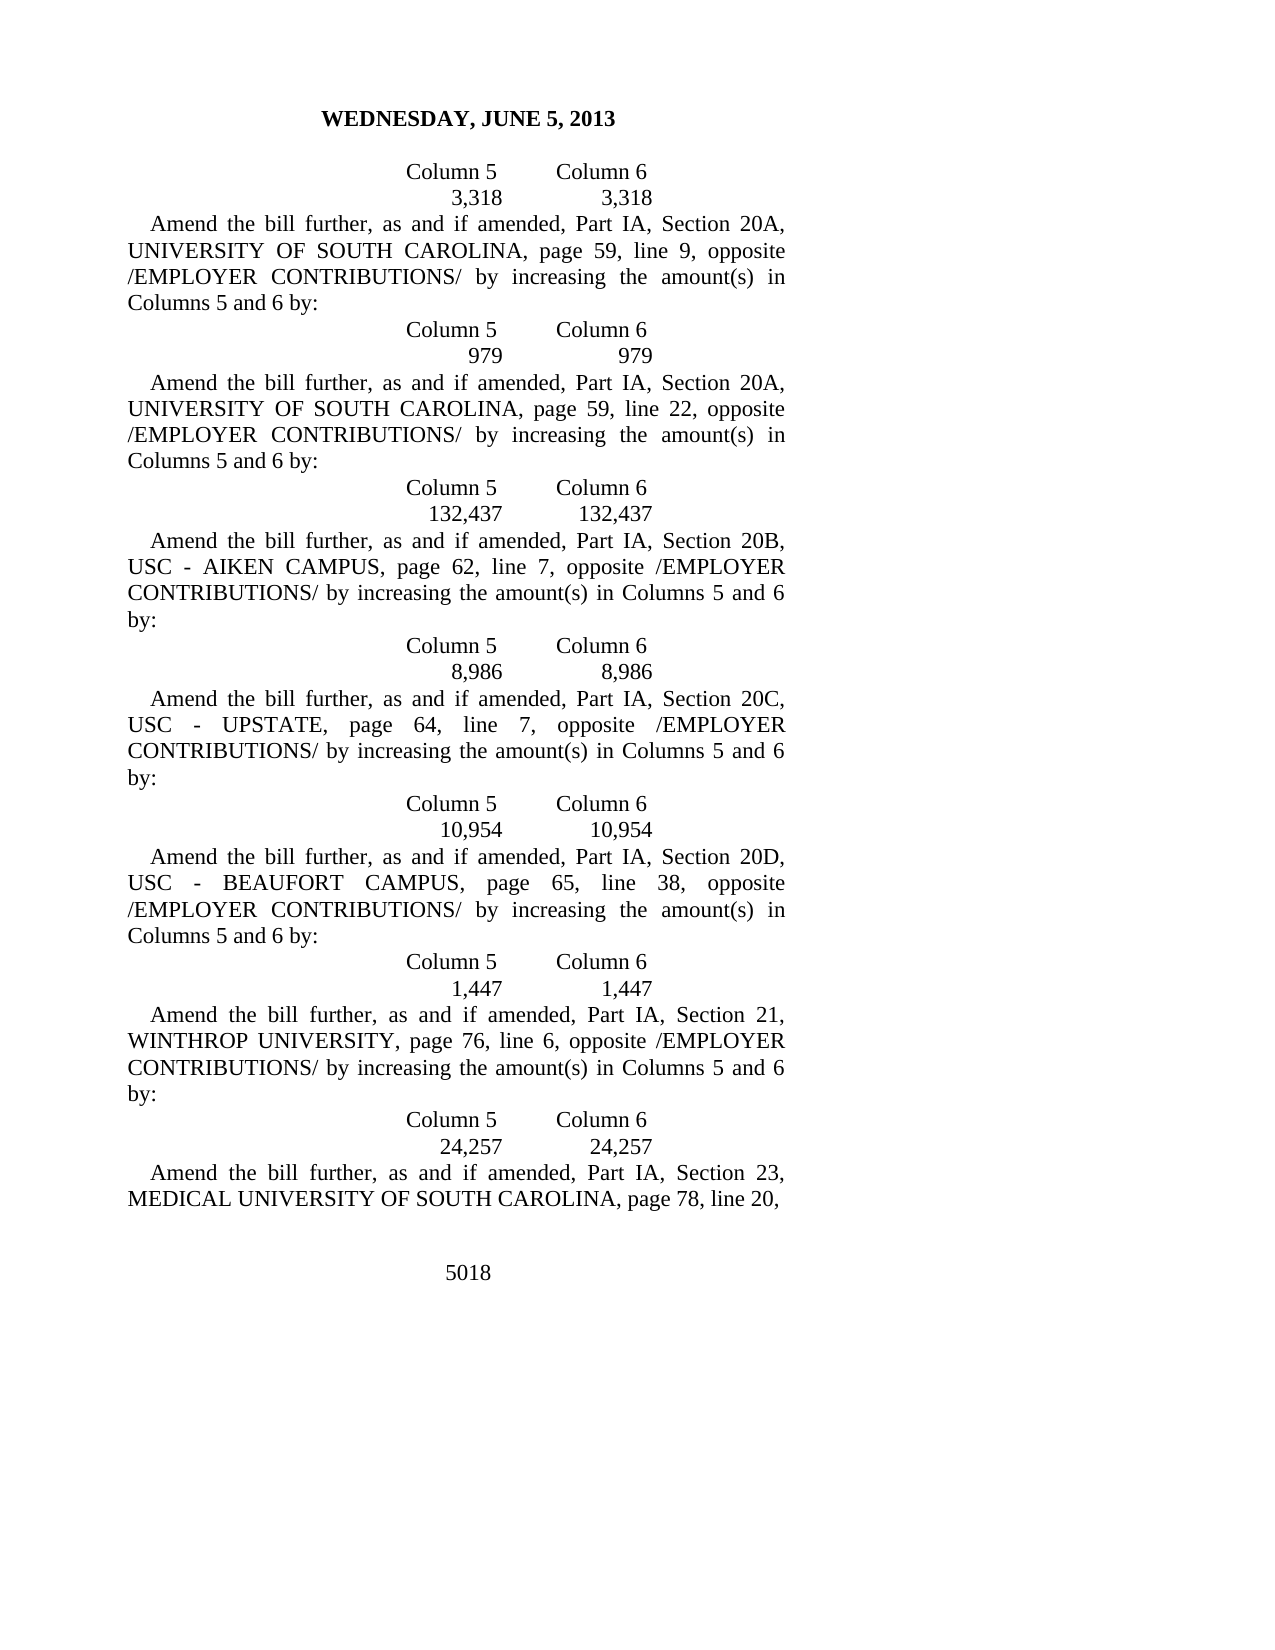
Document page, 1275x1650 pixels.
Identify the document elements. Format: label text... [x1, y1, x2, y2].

text 24,257 24,257 [127, 1133, 786, 1159]
text Column 5 Column 6 [127, 632, 786, 658]
text 979 979 [127, 342, 786, 368]
text 132,437 132,437 [127, 500, 786, 527]
text Amend the bill further, as and if amended, Part IA, Section 20D, USC - BEAUFORT CAMPUS, page 65, line 38, opposite /EMPLOYER CONTRIBUTIONS/ by increasing the amount(s) in Columns 5 and 6 by: [127, 843, 786, 948]
text Column 5 Column 6 [127, 790, 786, 817]
text Amend the bill further, as and if amended, Part IA, Section 23, MEDICAL UNIVERSITY OF SOUTH CAROLINA, page 78, line 20, [127, 1159, 786, 1238]
text Amend the bill further, as and if amended, Part IA, Section 20B, USC - AIKEN CAMPUS, page 62, line 7, opposite /EMPLOYER CONTRIBUTIONS/ by increasing the amount(s) in Columns 5 and 6 by: [127, 527, 786, 632]
text Column 5 Column 6 [127, 158, 786, 184]
text 8,986 8,986 [127, 658, 786, 685]
text 10,954 10,954 [127, 817, 786, 843]
text Amend the bill further, as and if amended, Part IA, Section 20A, UNIVERSITY OF SOUTH CAROLINA, page 59, line 22, opposite /EMPLOYER CONTRIBUTIONS/ by increasing the amount(s) in Columns 5 and 6 by: [127, 368, 786, 474]
text 3,318 3,318 [127, 184, 786, 210]
text Column 5 Column 6 [127, 474, 786, 500]
text Column 5 Column 6 [127, 316, 786, 342]
text 1,447 1,447 [127, 975, 786, 1001]
text Amend the bill further, as and if amended, Part IA, Section 20C, USC - UPSTATE, page 64, line 7, opposite /EMPLOYER CONTRIBUTIONS/ by increasing the amount(s) in Columns 5 and 6 by: [127, 685, 786, 790]
text Column 5 Column 6 [127, 1106, 786, 1133]
text Amend the bill further, as and if amended, Part IA, Section 20A, UNIVERSITY OF SOUTH CAROLINA, page 59, line 9, opposite /EMPLOYER CONTRIBUTIONS/ by increasing the amount(s) in Columns 5 and 6 by: [127, 210, 786, 316]
text Column 5 Column 6 [127, 948, 786, 975]
text Amend the bill further, as and if amended, Part IA, Section 21, WINTHROP UNIVERSITY, page 76, line 6, opposite /EMPLOYER CONTRIBUTIONS/ by increasing the amount(s) in Columns 5 and 6 by: [127, 1001, 786, 1106]
